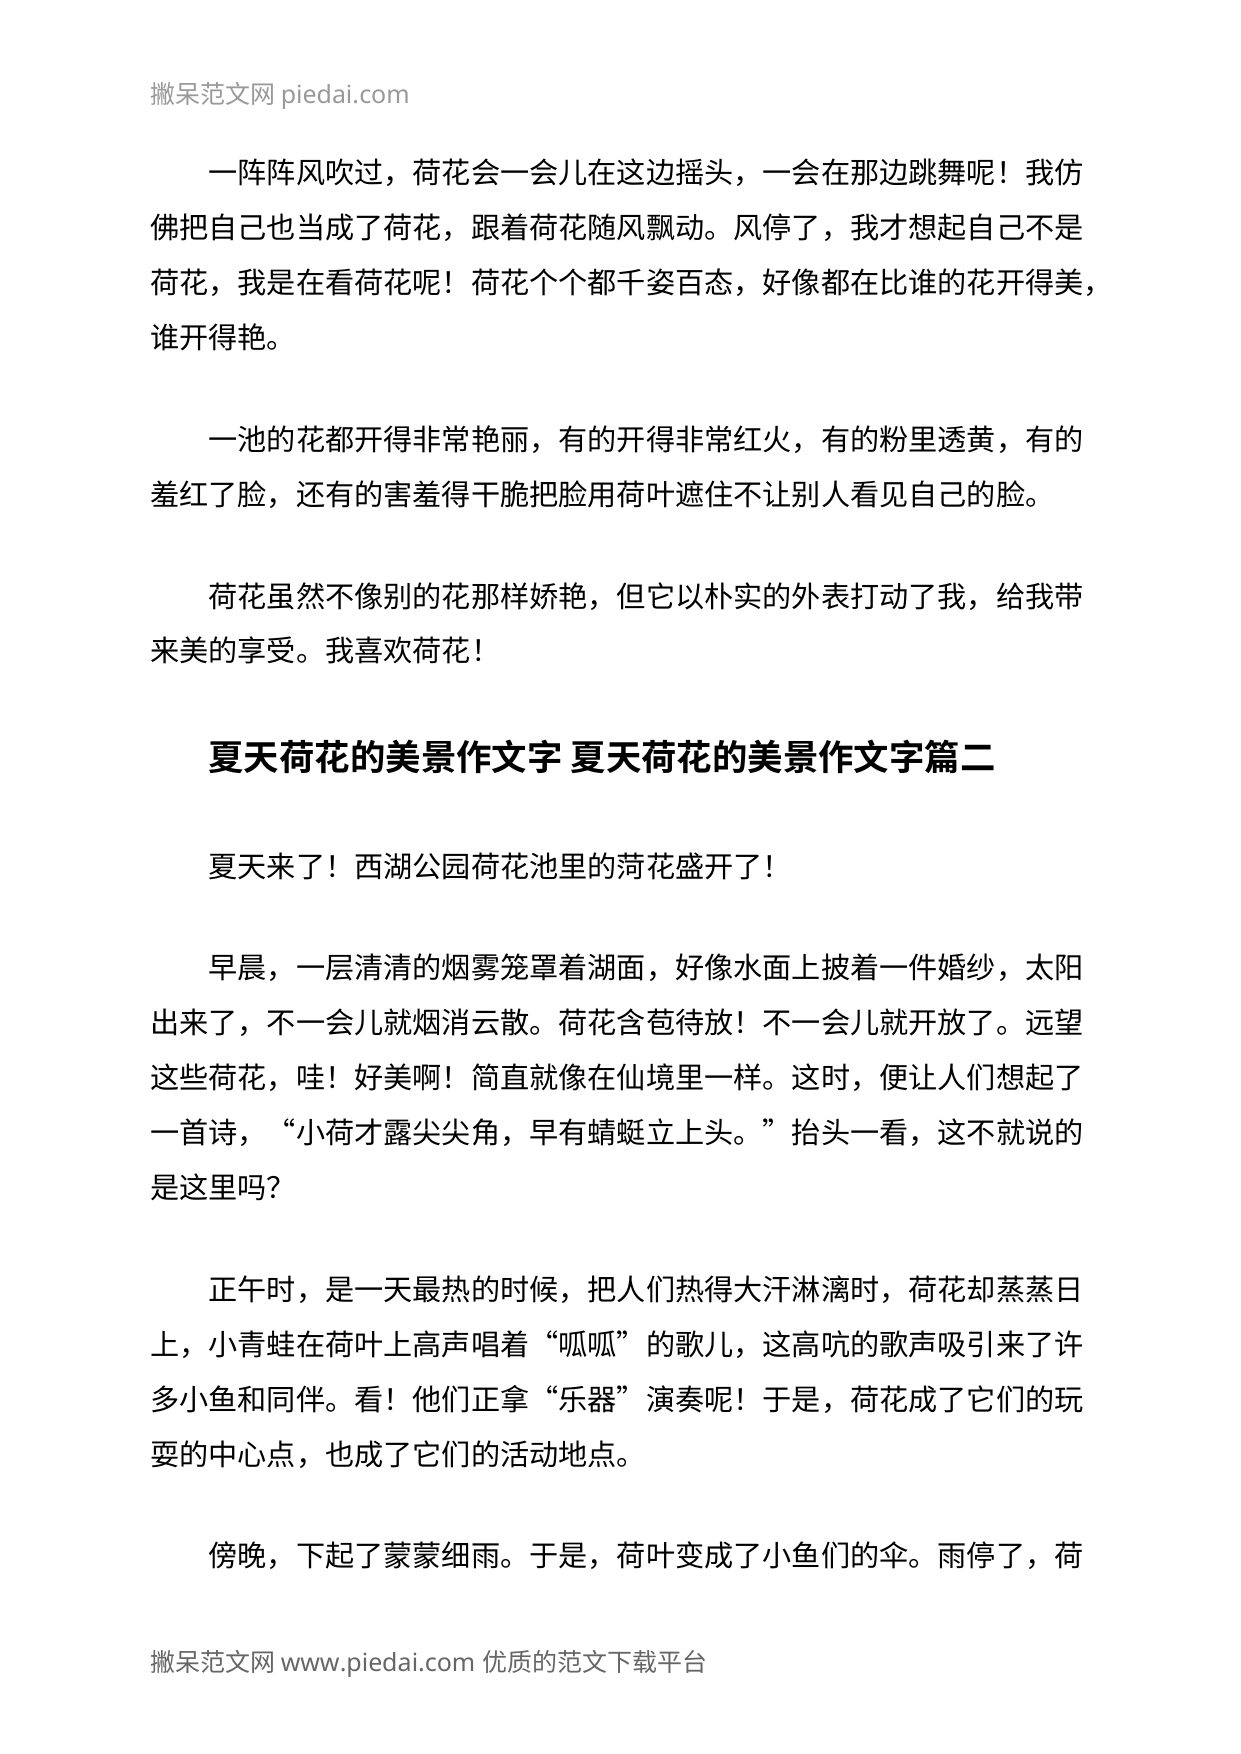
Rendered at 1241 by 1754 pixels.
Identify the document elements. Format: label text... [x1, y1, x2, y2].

text 夏天来了！西湖公园荷花池里的菏花盛开了！ [150, 843, 1090, 886]
text 一阵阵风吹过，荷花会一会儿在这边摇头，一会在那边跳舞呢！我仿佛把自己也当成了荷花，跟着荷花随风飘动。风停了，我才想起自己不是荷花，我是在看荷花呢！荷花个个都千姿百态，好像都在比谁的花开得美，谁开得艳。 [150, 150, 1090, 357]
text 正午时，是一天最热的时候，把人们热得大汗淋漓时，荷花却蒸蒸日上，小青蛙在荷叶上高声唱着“呱呱”的歌儿，这高吭的歌声吸引来了许多小鱼和同伴。看！他们正拿“乐器”演奏呢！于是，荷花成了它们的玩耍的中心点，也成了它们的活动地点。 [150, 1266, 1090, 1473]
text 一池的花都开得非常艳丽，有的开得非常红火，有的粉里透黄，有的羞红了脸，还有的害羞得干脆把脸用荷叶遮住不让别人看见自己的脸。 [150, 416, 1090, 514]
text 夏天荷花的美景作文字 夏天荷花的美景作文字篇二 [150, 730, 1090, 781]
text 荷花虽然不像别的花那样娇艳，但它以朴实的外表打动了我，给我带来美的享受。我喜欢荷花！ [150, 573, 1090, 670]
text 早晨，一层清清的烟雾笼罩着湖面，好像水面上披着一件婚纱，太阳出来了，不一会儿就烟消云散。荷花含苞待放！不一会儿就开放了。远望这些荷花，哇！好美啊！简直就像在仙境里一样。这时，便让人们想起了一首诗，“小荷才露尖尖角，早有蜻蜓立上头。”抬头一看，这不就说的是这里吗？ [150, 945, 1090, 1207]
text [150, 1533, 1090, 1575]
